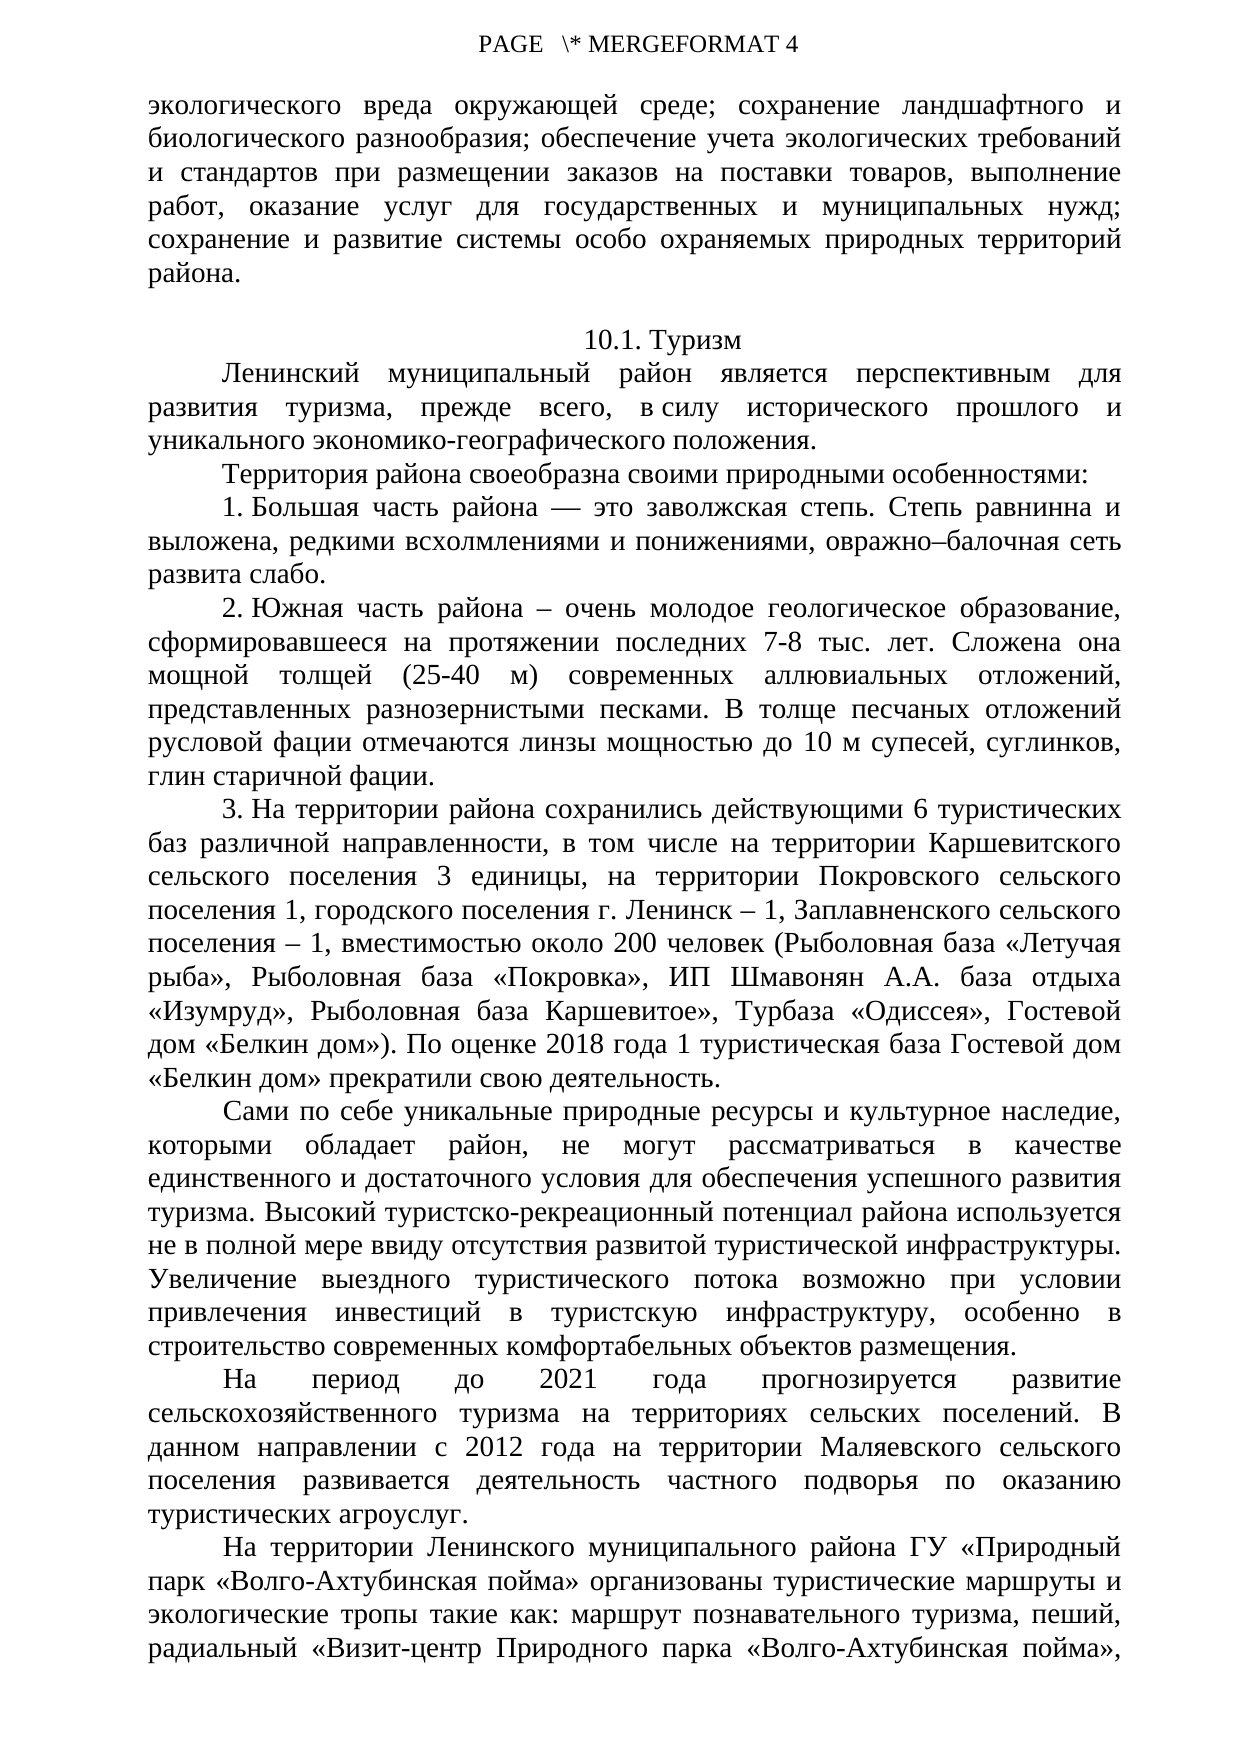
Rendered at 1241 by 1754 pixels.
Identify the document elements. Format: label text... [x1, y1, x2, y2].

title 10.1. Туризм [148, 322, 1122, 355]
text Территория района своеобразна своими природными особенностями: [148, 456, 1122, 489]
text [148, 1529, 1122, 1663]
list Южная часть района – очень молодое геологическое образование, сформировавшееся на протяжении последних 7-8 тыс. лет. Сложена она мощной толщей (25-40 м) современных аллювиальных отложений, представленных разнозернистыми песками. В толще песчаных отложений русловой фации отмечаются линзы мощностью до 10 м супесей, суглинков, глин старичной фации. [148, 590, 1122, 791]
list Большая часть района — это заволжская степь. Степь равнинна и выложена, редкими всхолмлениями и понижениями, овражно–балочная сеть развита слабо. [148, 489, 1122, 590]
text На период до 2021 года прогнозируется развитие сельскохозяйственного туризма на территориях сельских поселений. В данном направлении с 2012 года на территории Маляевского сельского поселения развивается деятельность частного подворья по оказанию туристических агроуслуг. [148, 1362, 1122, 1529]
text Ленинский муниципальный район является перспективным для развития туризма, прежде всего, в силу исторического прошлого и уникального экономико-географического положения. [148, 355, 1122, 456]
list На территории района сохранились действующими 6 туристических баз различной направленности, в том числе на территории Каршевитского сельского поселения 3 единицы, на территории Покровского сельского поселения 1, городского поселения г. Ленинск – 1, Заплавненского сельского поселения – 1, вместимостью около 200 человек (Рыболовная база «Летучая рыба», Рыболовная база «Покровка», ИП Шмавонян А.А. база отдыха «Изумруд», Рыболовная база Каршевитое», Турбаза «Одиссея», Гостевой дом «Белкин дом»). По оценке 2018 года 1 туристическая база Гостевой дом «Белкин дом» прекратили свою деятельность. [148, 791, 1122, 1093]
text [148, 87, 1122, 288]
text Сами по себе уникальные природные ресурсы и культурное наследие, которыми обладает район, не могут рассматриваться в качестве единственного и достаточного условия для обеспечения успешного развития туризма. Высокий туристско-рекреационный потенциал района используется не в полной мере ввиду отсутствия развитой туристической инфраструктуры. Увеличение выездного туристического потока возможно при условии привлечения инвестиций в туристскую инфраструктуру, особенно в строительство современных комфортабельных объектов размещения. [148, 1093, 1122, 1362]
